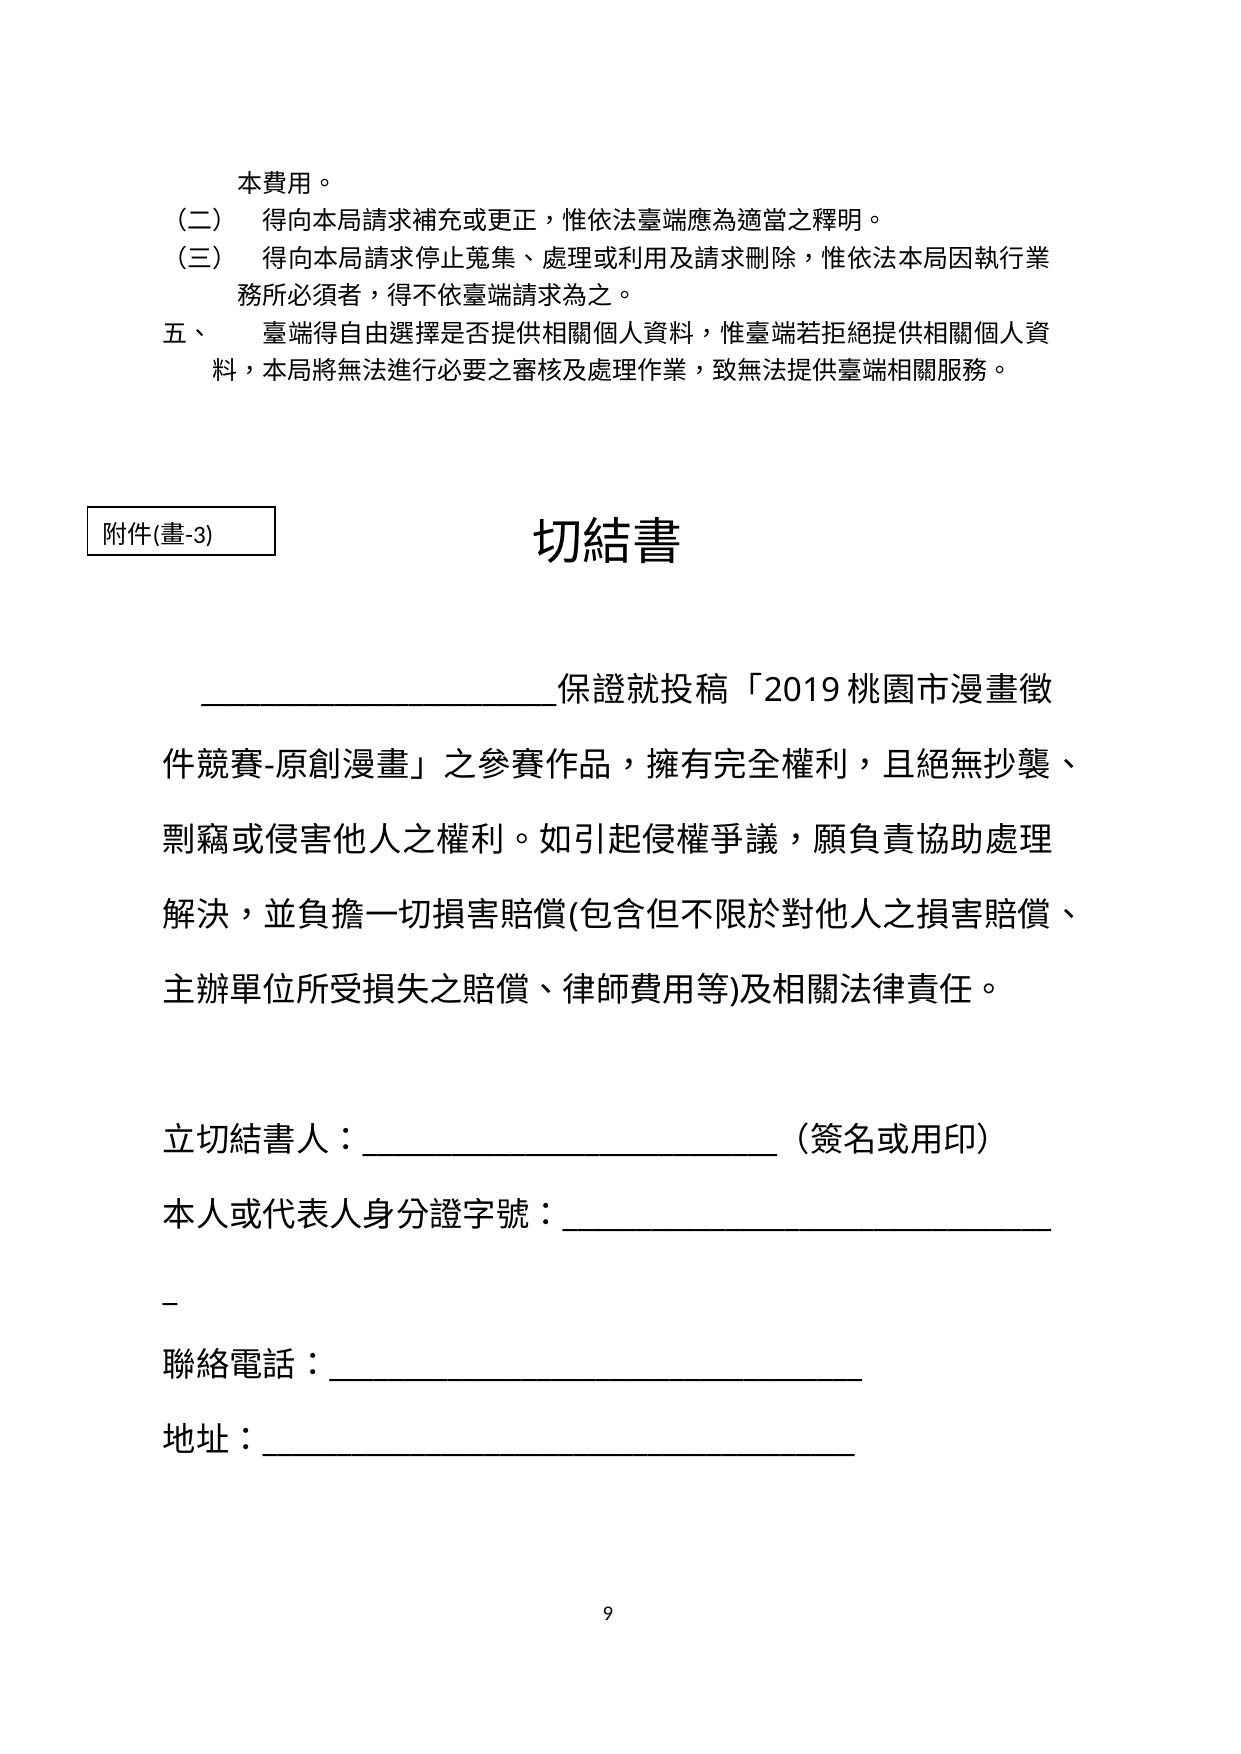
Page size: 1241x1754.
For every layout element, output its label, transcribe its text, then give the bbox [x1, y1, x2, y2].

text 地址：________________________________________ [162, 1400, 1053, 1475]
list 得向本局請求停止蒐集、處理或利用及請求刪除，惟依法本局因執行業務所必須者，得不依臺端請求為之。 [162, 237, 1053, 312]
text 切結書 [162, 500, 1053, 575]
text ________________________保證就投稿「2019桃園市漫畫徵件競賽-原創漫畫」之參賽作品，擁有完全權利，且絕無抄襲、剽竊或侵害他人之權利。如引起侵權爭議，願負責協助處理解決，並負擔一切損害賠償(包含但不限於對他人之損害賠償、主辦單位所受損失之賠償、律師費用等)及相關法律責任。 [162, 650, 1053, 1025]
list 臺端得自由選擇是否提供相關個人資料，惟臺端若拒絕提供相關個人資料，本局將無法進行必要之審核及處理作業，致無法提供臺端相關服務。 [162, 312, 1053, 387]
text 聯絡電話：____________________________________ [162, 1325, 1053, 1400]
list 得向本局請求補充或更正，惟依法臺端應為適當之釋明。 [162, 200, 1053, 237]
text 立切結書人：____________________________（簽名或用印） [162, 1100, 1053, 1175]
text 本人或代表人身分證字號：__________________________________ [162, 1175, 1053, 1325]
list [162, 162, 1053, 200]
